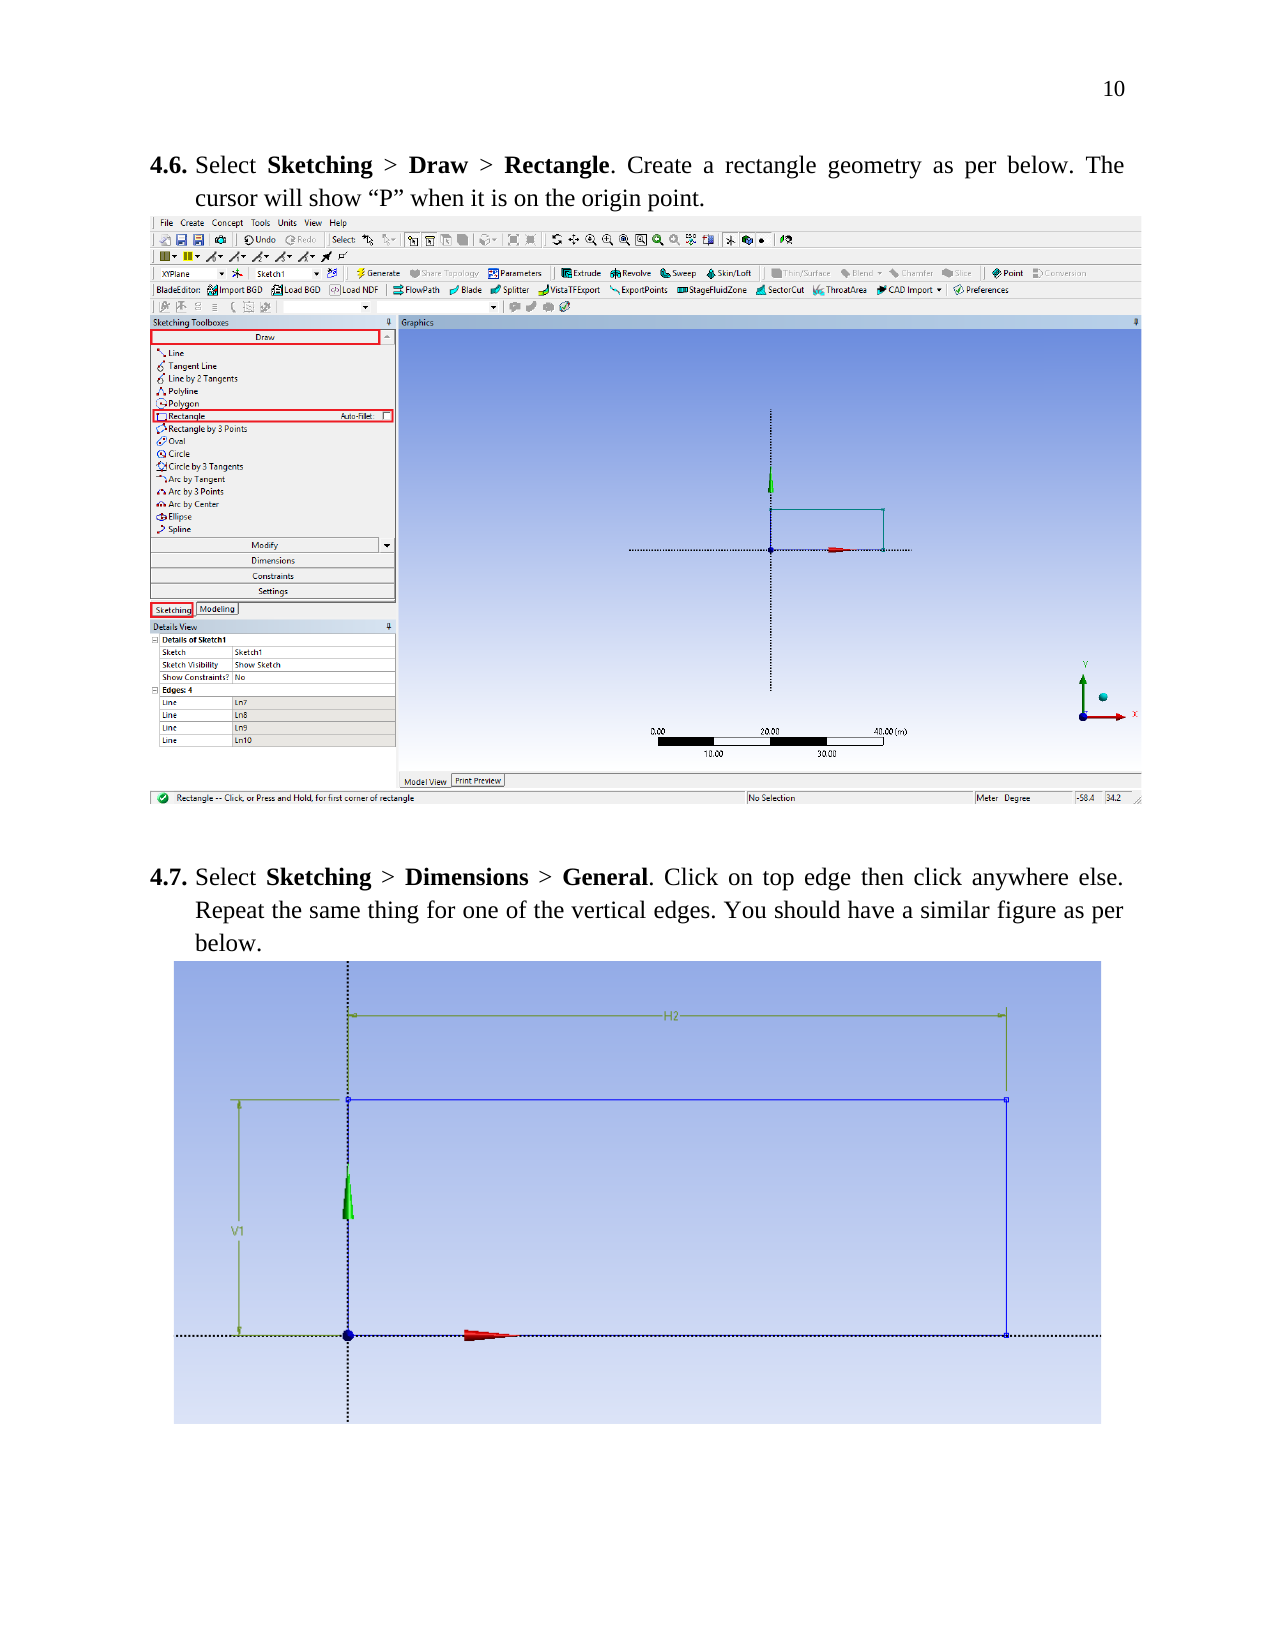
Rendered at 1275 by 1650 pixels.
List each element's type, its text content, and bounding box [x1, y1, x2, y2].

list Select Sketching > Dimensions > General. Click on top edge then click anywhere else. Repeat the same thing for one of the vertical edges. You should have a similar figure as per below. [150, 862, 1125, 957]
picture [150, 216, 1142, 804]
list Select Sketching > Draw > Rectangle. Create a rectangle geometry as per below. The cursor will show “P” when it is on the origin point. [150, 150, 1125, 212]
picture [173, 961, 1102, 1424]
